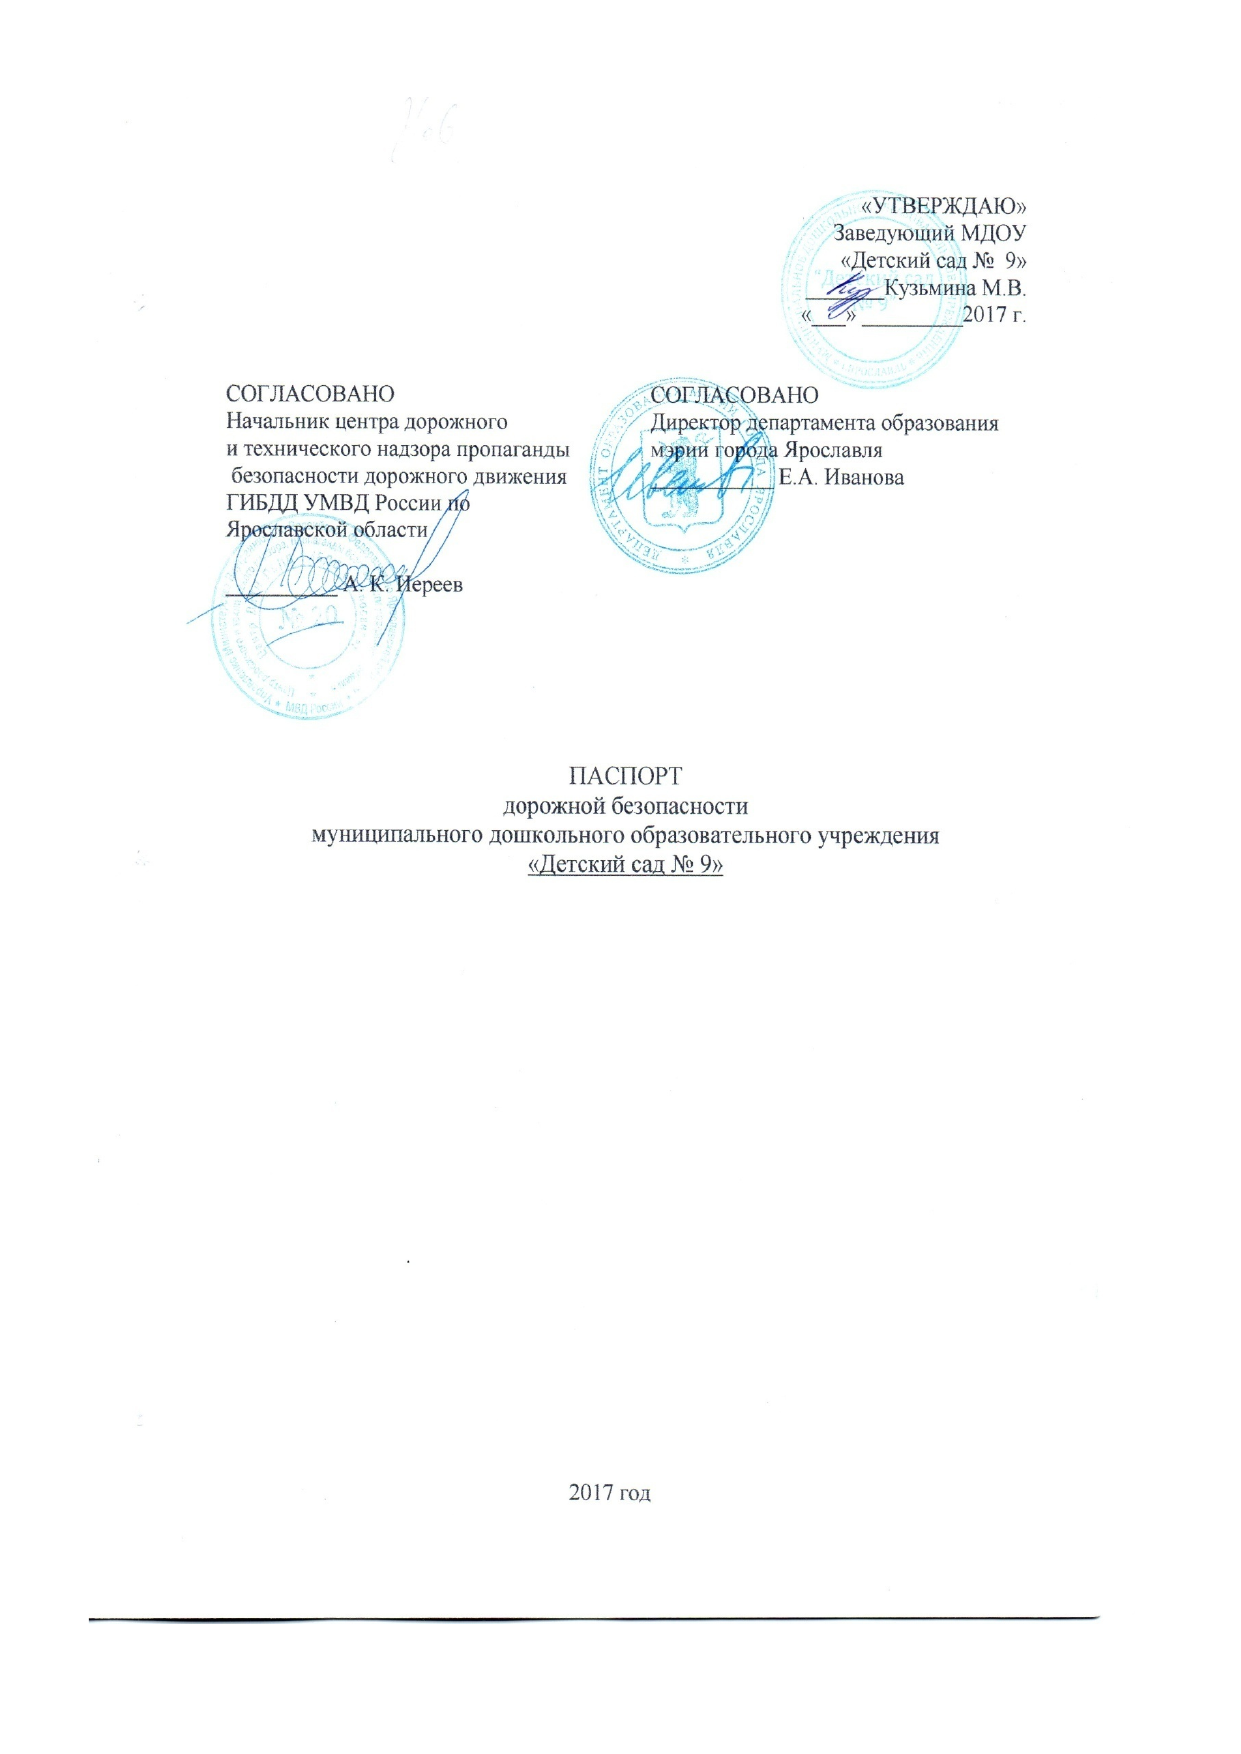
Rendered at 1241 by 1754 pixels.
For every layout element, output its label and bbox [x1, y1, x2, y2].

picture [88, 97, 1135, 1624]
